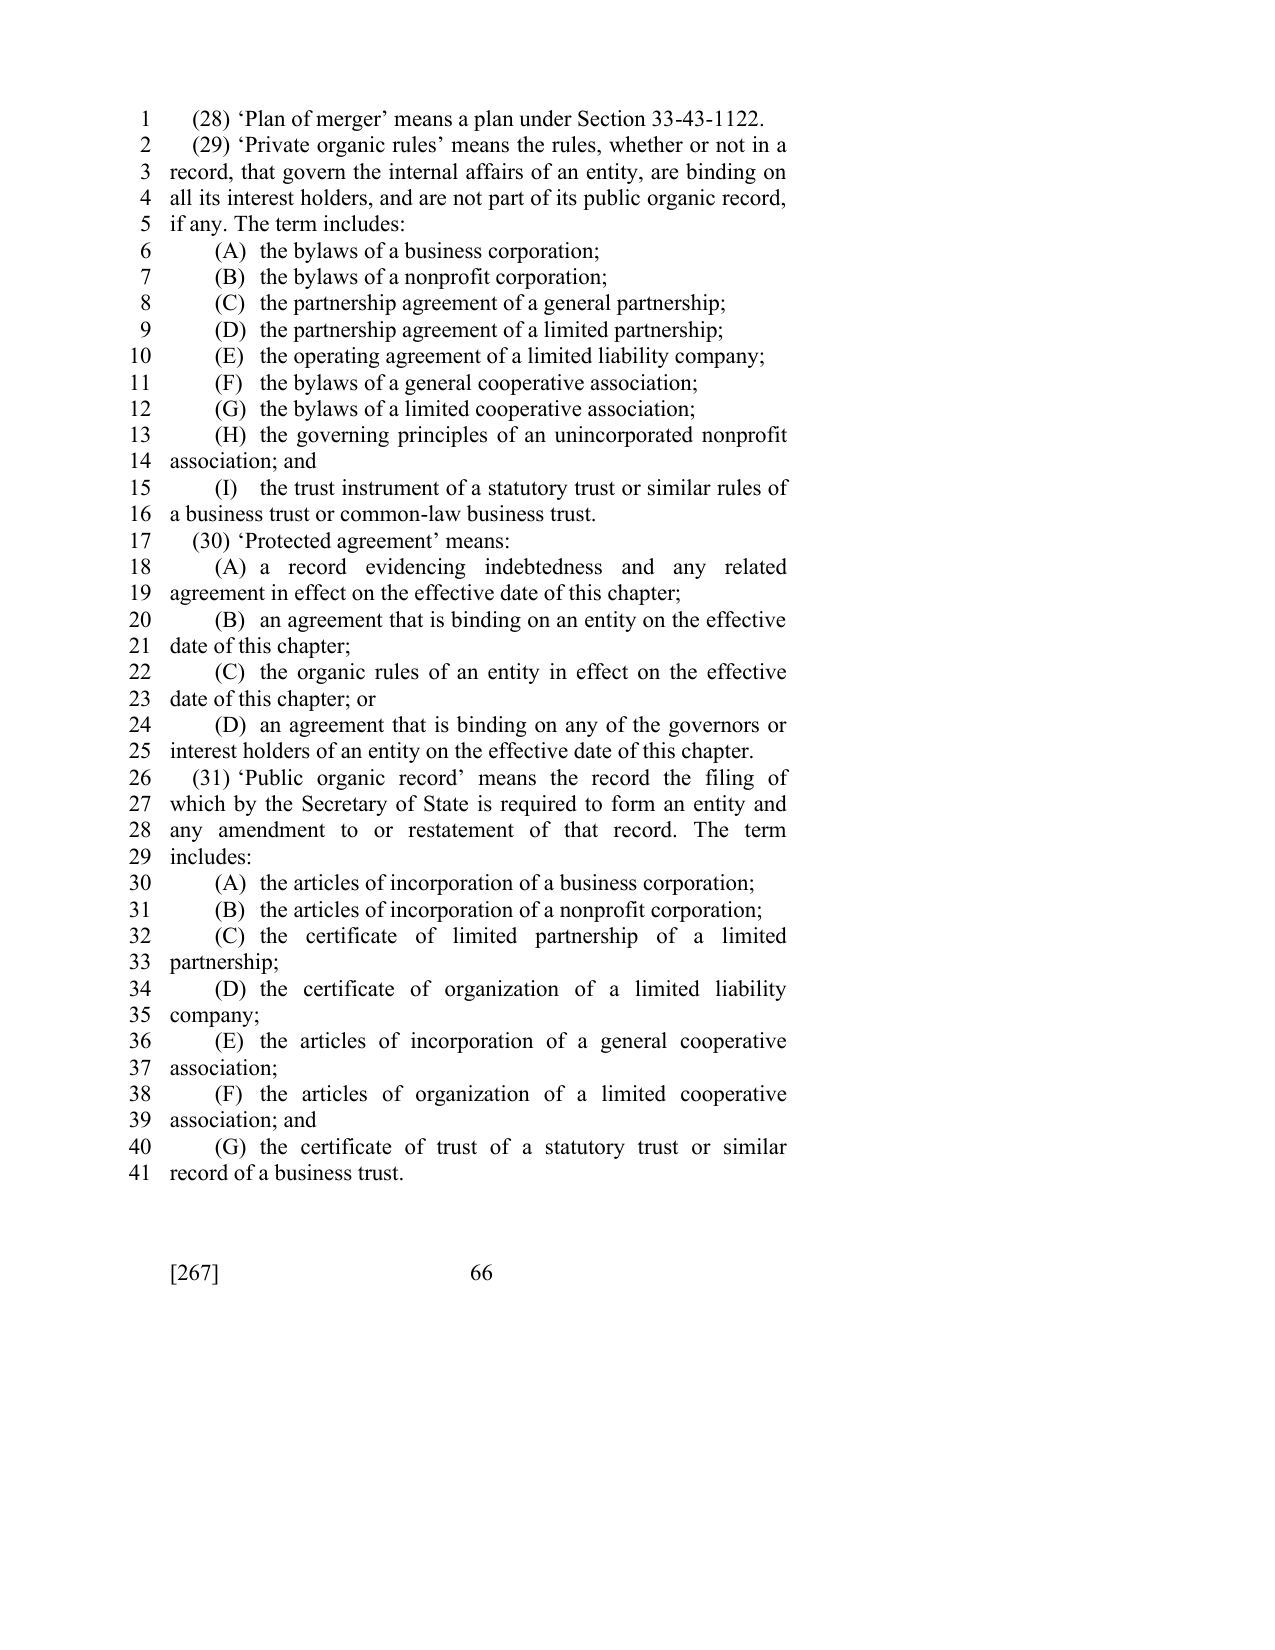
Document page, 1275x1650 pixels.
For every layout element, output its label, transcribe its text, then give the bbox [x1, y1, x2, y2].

text (H) the governing principles of an unincorporated nonprofit association; and [169, 421, 787, 474]
text (F) the articles of organization of a limited cooperative association; and [169, 1080, 787, 1133]
text (E) the operating agreement of a limited liability company; [169, 342, 787, 368]
text (28) ‘Plan of merger’ means a plan under Section 33-43-1122. [169, 105, 787, 131]
text (C) the partnership agreement of a general partnership; [169, 289, 787, 316]
text (B) the bylaws of a nonprofit corporation; [169, 263, 787, 289]
text (E) the articles of incorporation of a general cooperative association; [169, 1027, 787, 1080]
text (B) the articles of incorporation of a nonprofit corporation; [169, 896, 787, 922]
text (B) an agreement that is binding on an entity on the effective date of this chapter; [169, 606, 787, 658]
text (I) the trust instrument of a statutory trust or similar rules of a business trust or common-law business trust. [169, 474, 787, 527]
text (G) the certificate of trust of a statutory trust or similar record of a business trust. [169, 1133, 787, 1186]
text (C) the organic rules of an entity in effect on the effective date of this chapter; or [169, 658, 787, 711]
text (A) the bylaws of a business corporation; [169, 237, 787, 263]
text (C) the certificate of limited partnership of a limited partnership; [169, 922, 787, 975]
text (F) the bylaws of a general cooperative association; [169, 368, 787, 395]
text (31) ‘Public organic record’ means the record the filing of which by the Secretary of State is required to form an entity and any amendment to or restatement of that record. The term includes: [169, 764, 787, 869]
text (A) the articles of incorporation of a business corporation; [169, 869, 787, 896]
text (G) the bylaws of a limited cooperative association; [169, 395, 787, 421]
text (30) ‘Protected agreement’ means: [169, 527, 787, 553]
text (A) a record evidencing indebtedness and any related agreement in effect on the effective date of this chapter; [169, 553, 787, 606]
text (D) the partnership agreement of a limited partnership; [169, 316, 787, 342]
text (29) ‘Private organic rules’ means the rules, whether or not in a record, that govern the internal affairs of an entity, are binding on all its interest holders, and are not part of its public organic record, if any. The term includes: [169, 131, 787, 237]
text (D) an agreement that is binding on any of the governors or interest holders of an entity on the effective date of this chapter. [169, 711, 787, 764]
text (D) the certificate of organization of a limited liability company; [169, 975, 787, 1027]
